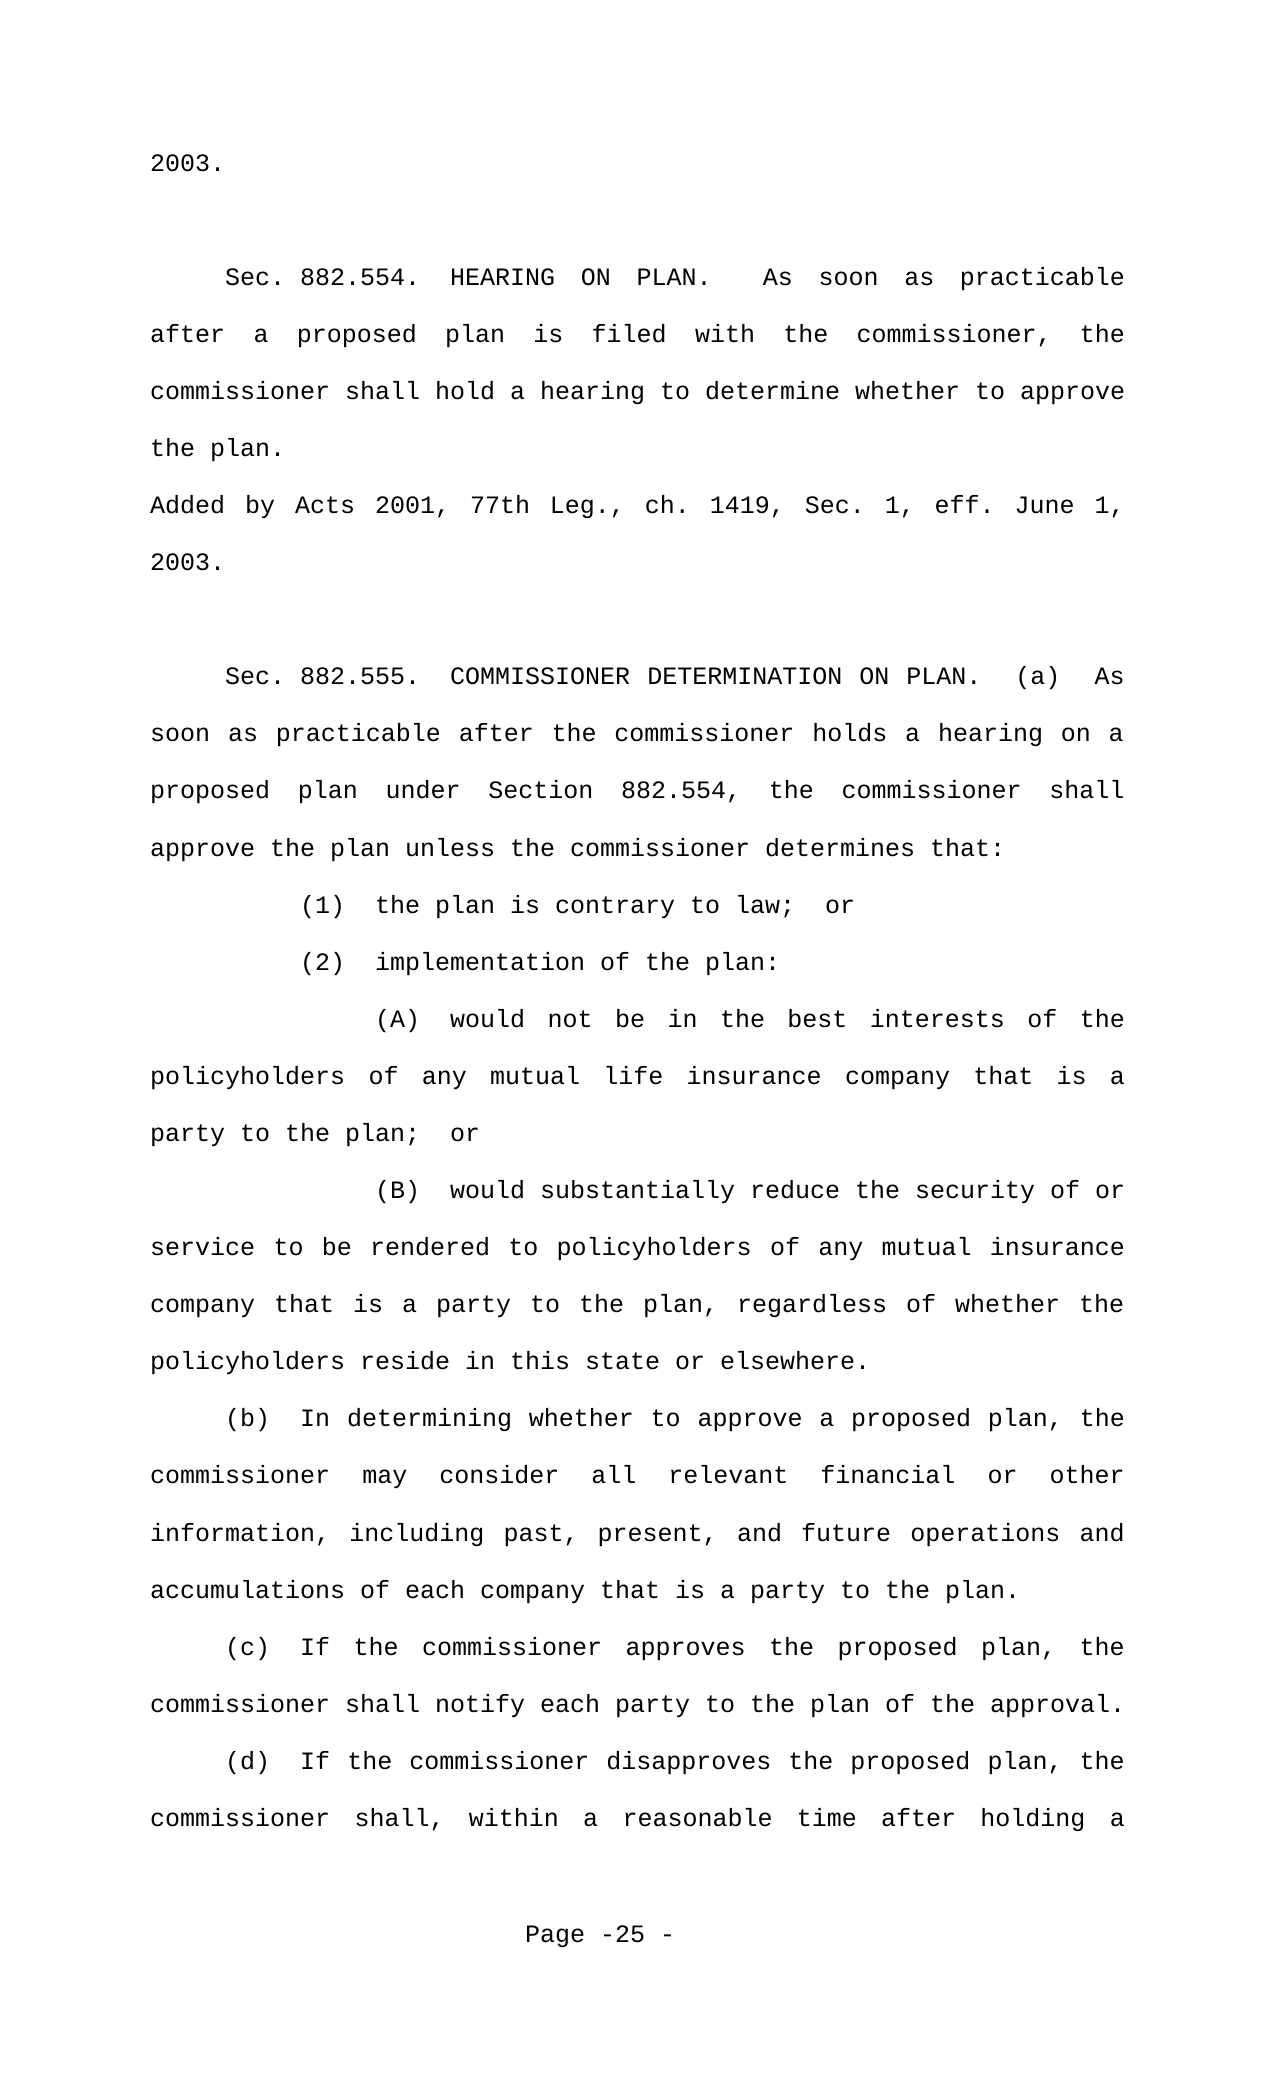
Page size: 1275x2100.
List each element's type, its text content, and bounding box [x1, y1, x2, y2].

text (b) In determining whether to approve a proposed plan, the commissioner may consider all relevant financial or other information, including past, present, and future operations and accumulations of each company that is a party to the plan. [150, 1406, 1125, 1606]
text Sec. 882.555. COMMISSIONER DETERMINATION ON PLAN. (a) As soon as practicable after the commissioner holds a hearing on a proposed plan under Section 882.554, the commissioner shall approve the plan unless the commissioner determines that: [150, 664, 1125, 863]
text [150, 1748, 1125, 1834]
text (2) implementation of the plan: [150, 949, 1125, 978]
text Sec. 882.554. HEARING ON PLAN. As soon as practicable after a proposed plan is filed with the commissioner, the commissioner shall hold a hearing to determine whether to approve the plan. [150, 264, 1125, 464]
text (B) would substantially reduce the security of or service to be rendered to policyholders of any mutual insurance company that is a party to the plan, regardless of whether the policyholders reside in this state or elsewhere. [150, 1177, 1125, 1377]
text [150, 150, 1125, 178]
text (A) would not be in the best interests of the policyholders of any mutual life insurance company that is a party to the plan; or [150, 1006, 1125, 1149]
text Added by Acts 2001, 77th Leg., ch. 1419, Sec. 1, eff. June 1, 2003. [150, 492, 1125, 578]
text (1) the plan is contrary to law; or [150, 892, 1125, 921]
text (c) If the commissioner approves the proposed plan, the commissioner shall notify each party to the plan of the approval. [150, 1634, 1125, 1720]
